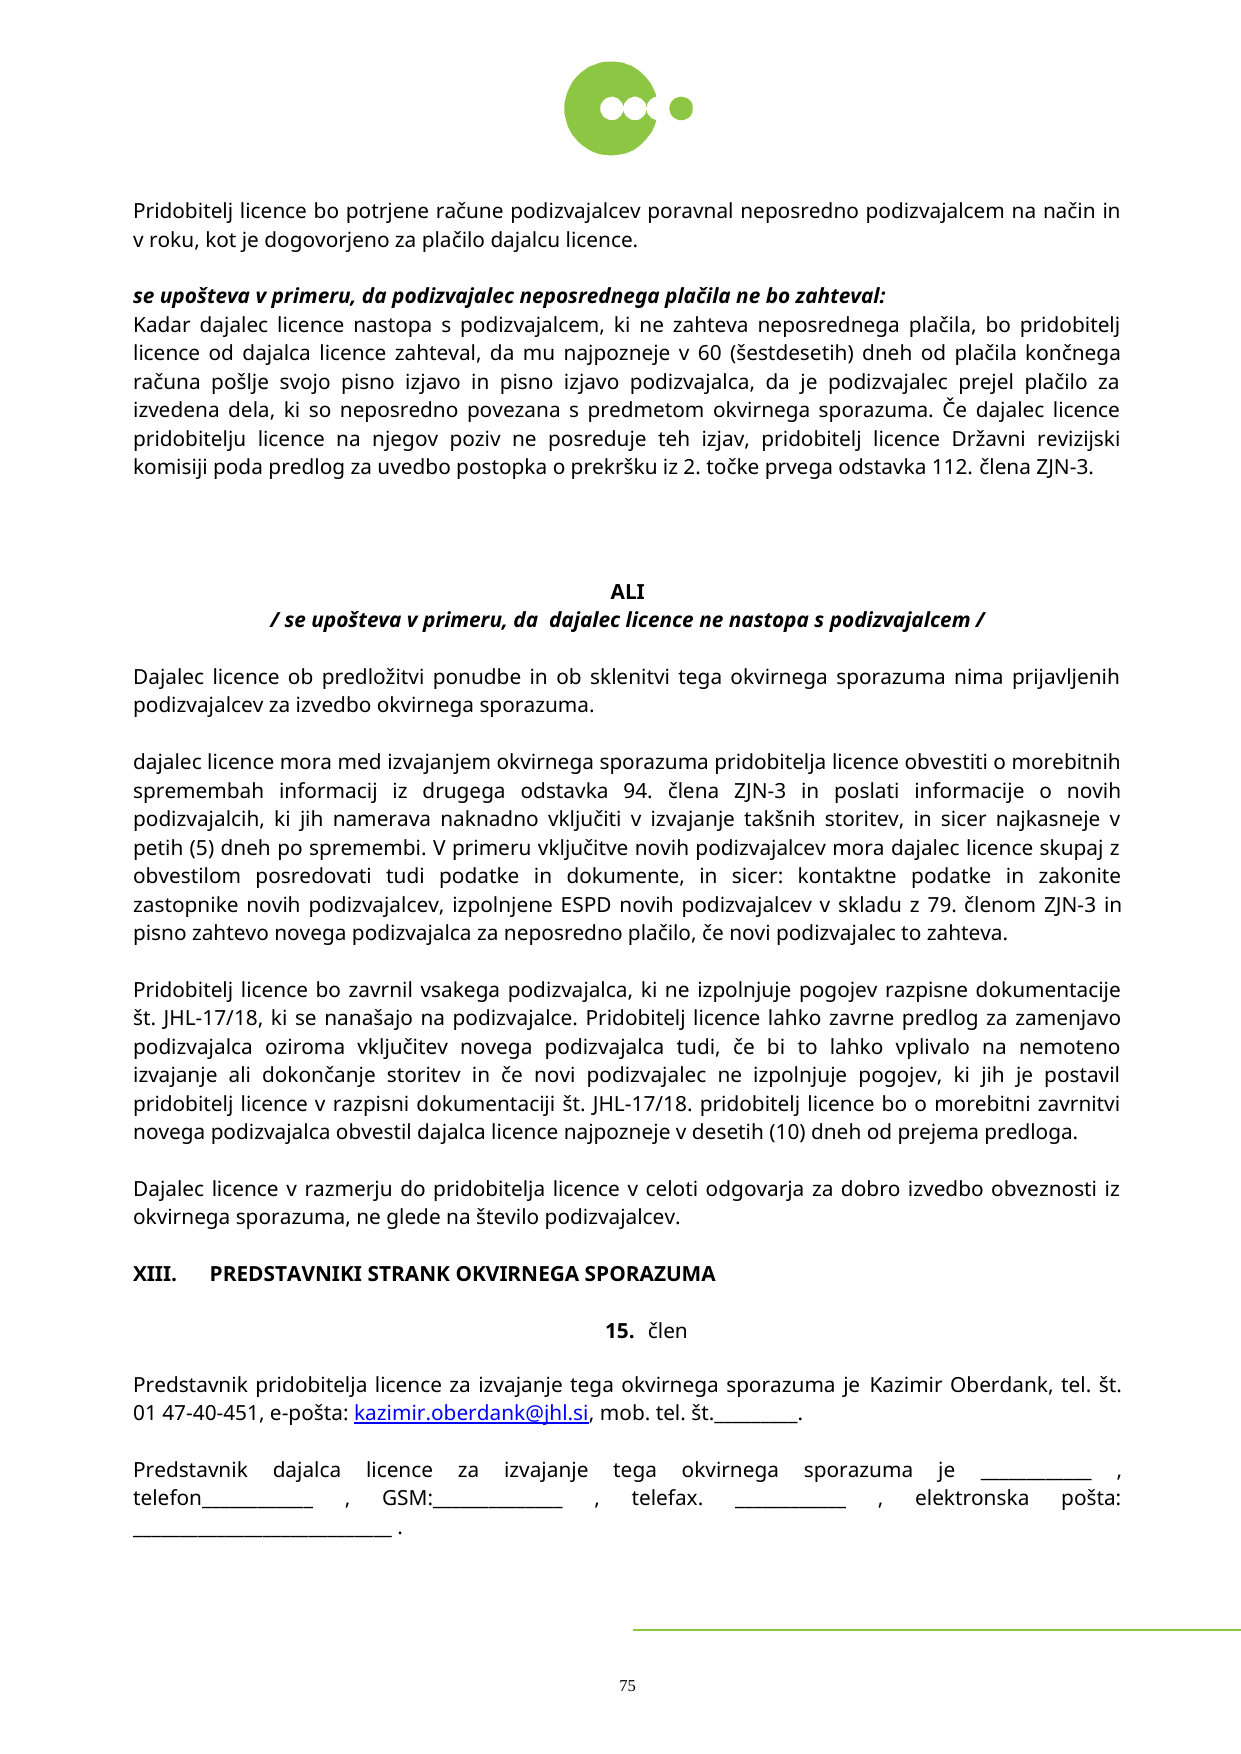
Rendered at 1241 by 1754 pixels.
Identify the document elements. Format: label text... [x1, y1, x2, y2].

text Dajalec licence ob predložitvi ponudbe in ob sklenitvi tega okvirnega sporazuma nima prijavljenih podizvajalcev za izvedbo okvirnega sporazuma. [133, 662, 1122, 719]
text XIII. PREDSTAVNIKI STRANK OKVIRNEGA SPORAZUMA [133, 1259, 1122, 1288]
text dajalec licence mora med izvajanjem okvirnega sporazuma pridobitelja licence obvestiti o morebitnih spremembah informacij iz drugega odstavka 94. člena ZJN-3 in poslati informacije o novih podizvajalcih, ki jih namerava naknadno vključiti v izvajanje takšnih storitev, in sicer najkasneje v petih (5) dneh po spremembi. V primeru vključitve novih podizvajalcev mora dajalec licence skupaj z obvestilom posredovati tudi podatke in dokumente, in sicer: kontaktne podatke in zakonite zastopnike novih podizvajalcev, izpolnjene ESPD novih podizvajalcev v skladu z 79. členom ZJN-3 in pisno zahtevo novega podizvajalca za neposredno plačilo, če novi podizvajalec to zahteva. [133, 747, 1122, 947]
text Predstavnik dajalca licence za izvajanje tega okvirnega sporazuma je ____________ , telefon____________ , GSM:______________ , telefax. ____________ , elektronska pošta: ____________________________ . [133, 1455, 1122, 1540]
text se upošteva v primeru, da podizvajalec neposrednega plačila ne bo zahteval: [133, 282, 1122, 310]
text Predstavnik pridobitelja licence za izvajanje tega okvirnega sporazuma je Kazimir Oberdank, tel. št. 01 47-40-451, e-pošta: kazimir.oberdank@jhl.si, mob. tel. št._________. [133, 1370, 1122, 1427]
text Pridobitelj licence bo zavrnil vsakega podizvajalca, ki ne izpolnjuje pogojev razpisne dokumentacije št. JHL-17/18, ki se nanašajo na podizvajalce. Pridobitelj licence lahko zavrne predlog za zamenjavo podizvajalca oziroma vključitev novega podizvajalca tudi, če bi to lahko vplivalo na nemoteno izvajanje ali dokončanje storitev in če novi podizvajalec ne izpolnjuje pogojev, ki jih je postavil pridobitelj licence v razpisni dokumentaciji št. JHL-17/18. pridobitelj licence bo o morebitni zavrnitvi novega podizvajalca obvestil dajalca licence najpozneje v desetih (10) dneh od prejema predloga. [133, 975, 1122, 1146]
text Kadar dajalec licence nastopa s podizvajalcem, ki ne zahteva neposrednega plačila, bo pridobitelj licence od dajalca licence zahteval, da mu najpozneje v 60 (šestdesetih) dneh od plačila končnega računa pošlje svojo pisno izjavo in pisno izjavo podizvajalca, da je podizvajalec prejel plačilo za izvedena dela, ki so neposredno povezana s predmetom okvirnega sporazuma. Če dajalec licence pridobitelju licence na njegov poziv ne posreduje teh izjav, pridobitelj licence Državni revizijski komisiji poda predlog za uvedbo postopka o prekršku iz 2. točke prvega odstavka 112. člena ZJN-3. [133, 310, 1122, 481]
text Dajalec licence v razmerju do pridobitelja licence v celoti odgovarja za dobro izvedbo obveznosti iz okvirnega sporazuma, ne glede na število podizvajalcev. [133, 1174, 1122, 1231]
text Pridobitelj licence bo potrjene račune podizvajalcev poravnal neposredno podizvajalcem na način in v roku, kot je dogovorjeno za plačilo dajalcu licence. [133, 196, 1122, 253]
list člen [170, 1316, 1122, 1345]
text / se upošteva v primeru, da dajalec licence ne nastopa s podizvajalcem / [133, 605, 1122, 634]
text ALI [133, 577, 1122, 605]
